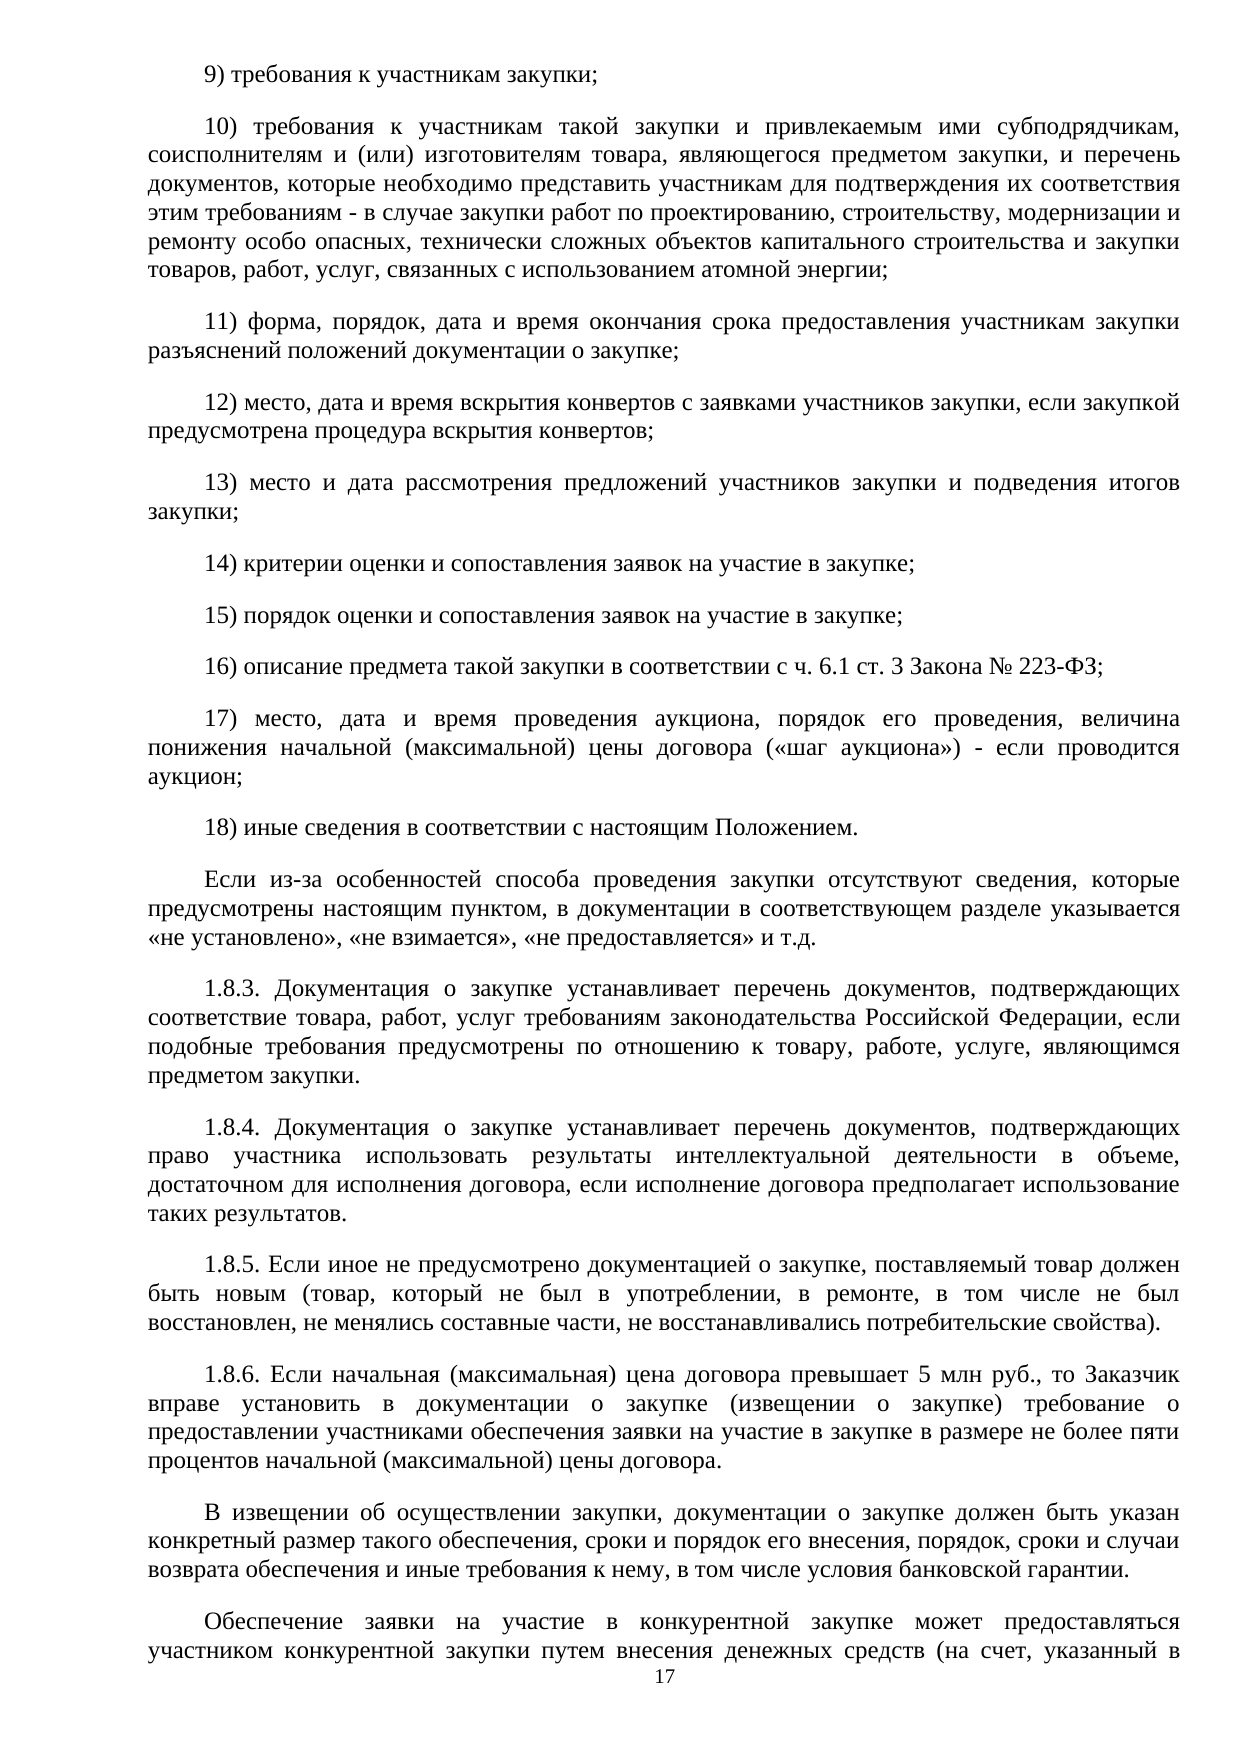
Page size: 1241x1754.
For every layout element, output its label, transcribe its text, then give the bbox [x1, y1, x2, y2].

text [148, 1606, 1181, 1664]
text 1.8.6. Если начальная (максимальная) цена договора превышает 5 млн руб., то Заказчик вправе установить в документации о закупке (извещении о закупке) требование о предоставлении участниками обеспечения заявки на участие в закупке в размере не более пяти процентов начальной (максимальной) цены договора. [148, 1359, 1181, 1474]
text В извещении об осуществлении закупки, документации о закупке должен быть указан конкретный размер такого обеспечения, сроки и порядок его внесения, порядок, сроки и случаи возврата обеспечения и иные требования к нему, в том числе условия банковской гарантии. [148, 1497, 1181, 1583]
text 14) критерии оценки и сопоставления заявок на участие в закупке; [148, 548, 1181, 577]
text 11) форма, порядок, дата и время окончания срока предоставления участникам закупки разъяснений положений документации о закупке; [148, 306, 1181, 364]
text 1.8.5. Если иное не предусмотрено документацией о закупке, поставляемый товар должен быть новым (товар, который не был в употреблении, в ремонте, в том числе не был восстановлен, не менялись составные части, не восстанавливались потребительские свойства). [148, 1249, 1181, 1336]
text 18) иные сведения в соответствии с настоящим Положением. [148, 812, 1181, 841]
text 10) требования к участникам такой закупки и привлекаемым ими субподрядчикам, соисполнителям и (или) изготовителям товара, являющегося предметом закупки, и перечень документов, которые необходимо представить участникам для подтверждения их соответствия этим требованиям - в случае закупки работ по проектированию, строительству, модернизации и ремонту особо опасных, технически сложных объектов капитального строительства и закупки товаров, работ, услуг, связанных с использованием атомной энергии; [148, 111, 1181, 283]
text 1.8.3. Документация о закупке устанавливает перечень документов, подтверждающих соответствие товара, работ, услуг требованиям законодательства Российской Федерации, если подобные требования предусмотрены по отношению к товару, работе, услуге, являющимся предметом закупки. [148, 973, 1181, 1088]
text 17) место, дата и время проведения аукциона, порядок его проведения, величина понижения начальной (максимальной) цены договора («шаг аукциона») - если проводится аукцион; [148, 703, 1181, 789]
text 15) порядок оценки и сопоставления заявок на участие в закупке; [148, 600, 1181, 628]
text 9) требования к участникам закупки; [148, 59, 1181, 88]
text 12) место, дата и время вскрытия конвертов с заявками участников закупки, если закупкой предусмотрена процедура вскрытия конвертов; [148, 387, 1181, 444]
text 1.8.4. Документация о закупке устанавливает перечень документов, подтверждающих право участника использовать результаты интеллектуальной деятельности в объеме, достаточном для исполнения договора, если исполнение договора предполагает использование таких результатов. [148, 1112, 1181, 1227]
text Если из-за особенностей способа проведения закупки отсутствуют сведения, которые предусмотрены настоящим пунктом, в документации в соответствующем разделе указывается «не установлено», «не взимается», «не предоставляется» и т.д. [148, 864, 1181, 951]
text 13) место и дата рассмотрения предложений участников закупки и подведения итогов закупки; [148, 467, 1181, 525]
text 16) описание предмета такой закупки в соответствии с ч. 6.1 ст. 3 Закона № 223-ФЗ; [148, 651, 1181, 680]
